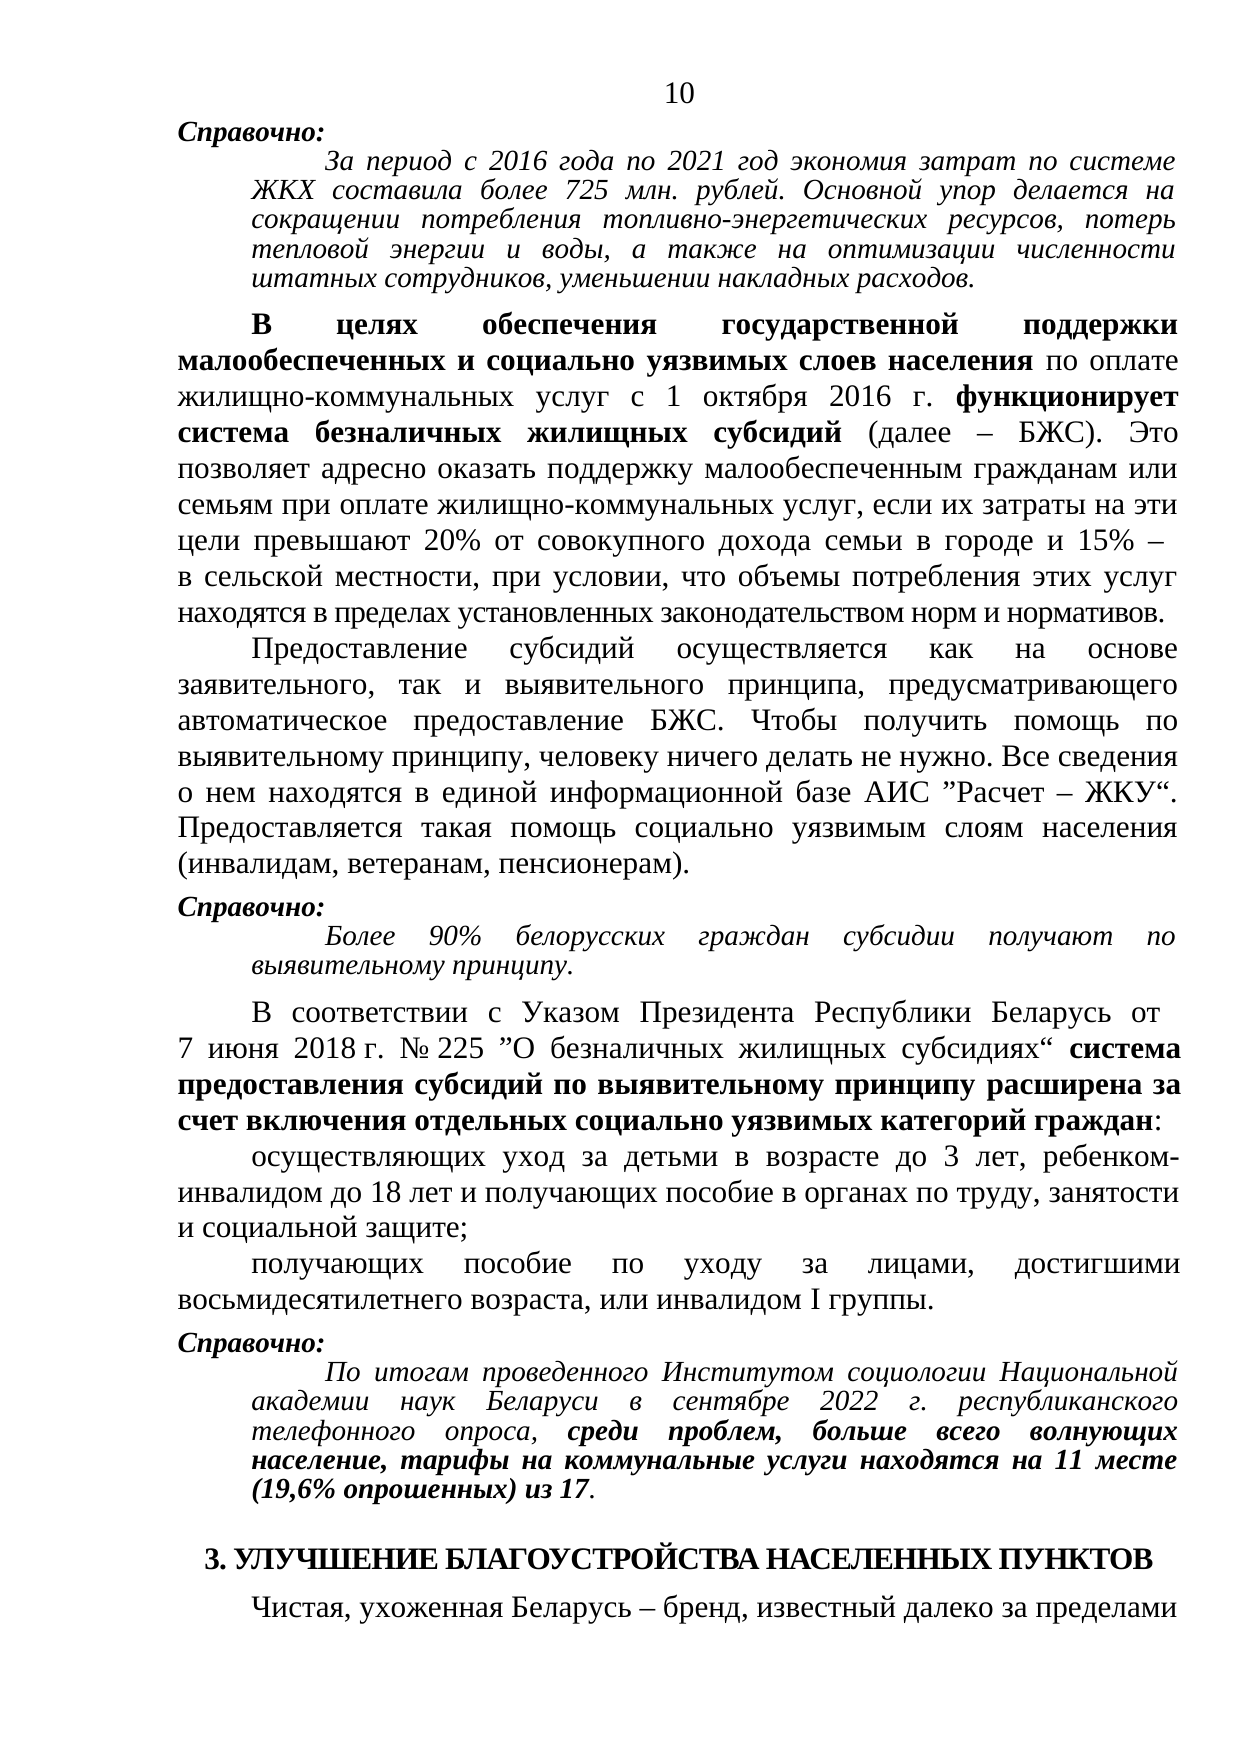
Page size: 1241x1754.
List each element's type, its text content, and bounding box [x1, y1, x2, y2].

text Предоставление субсидий осуществляется как на основе заявительного, так и выявительного принципа, предусматривающего автоматическое предоставление БЖС. Чтобы получить помощь по выявительному принципу, человеку ничего делать не нужно. Все сведения о нем находятся в единой информационной базе АИС ”Расчет – ЖКУ“. Предоставляется такая помощь социально уязвимым слоям населения (инвалидам, ветеранам, пенсионерам). [177, 629, 1179, 881]
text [177, 1588, 1179, 1624]
text получающих пособие по уходу за лицами, достигшими восьмидесятилетнего возраста, или инвалидом I группы. [177, 1245, 1181, 1317]
text Более 90% белорусских граждан субсидии получают по выявительному принципу. [251, 922, 1179, 981]
text Справочно: [177, 1329, 1181, 1358]
text За период с 2016 года по 2021 год экономия затрат по системе ЖКХ составила более 725 млн. рублей. Основной упор делается на сокращении потребления топливно-энергетических ресурсов, потерь тепловой энергии и воды, а также на оптимизации численности штатных сотрудников, уменьшении накладных расходов. [251, 147, 1179, 293]
text По итогам проведенного Институтом социологии Национальной академии наук Беларуси в сентябре 2022 г. республиканского телефонного опроса, среди проблем, больше всего волнующих население, тарифы на коммунальные услуги находятся на 11 месте (19,6% опрошенных) из 17. [251, 1358, 1181, 1504]
text В соответствии с Указом Президента Республики Беларусь от 7 июня 2018 г. № 225 ”О безналичных жилищных субсидиях“ система предоставления субсидий по выявительному принципу расширена за счет включения отдельных социально уязвимых категорий граждан: [177, 993, 1181, 1137]
text 3. УЛУЧШЕНИЕ БЛАГОУСТРОЙСТВА НАСЕЛЕННЫХ ПУНКТОВ [177, 1540, 1181, 1576]
text осуществляющих уход за детьми в возрасте до 3 лет, ребенком-инвалидом до 18 лет и получающих пособие в органах по труду, занятости и социальной защите; [177, 1137, 1181, 1245]
text Справочно: [177, 893, 1179, 922]
text В целях обеспечения государственной поддержки малообеспеченных и социально уязвимых слоев населения по оплате жилищно-коммунальных услуг с 1 октября 2016 г. функционирует система безналичных жилищных субсидий (далее – БЖС). Это позволяет адресно оказать поддержку малообеспеченным гражданам или семьям при оплате жилищно-коммунальных услуг, если их затраты на эти цели превышают 20% от совокупного дохода семьи в городе и 15% – в сельской местности, при условии, что объемы потребления этих услуг находятся в пределах установленных законодательством норм и нормативов. [177, 306, 1179, 629]
text Справочно: [177, 118, 1179, 147]
